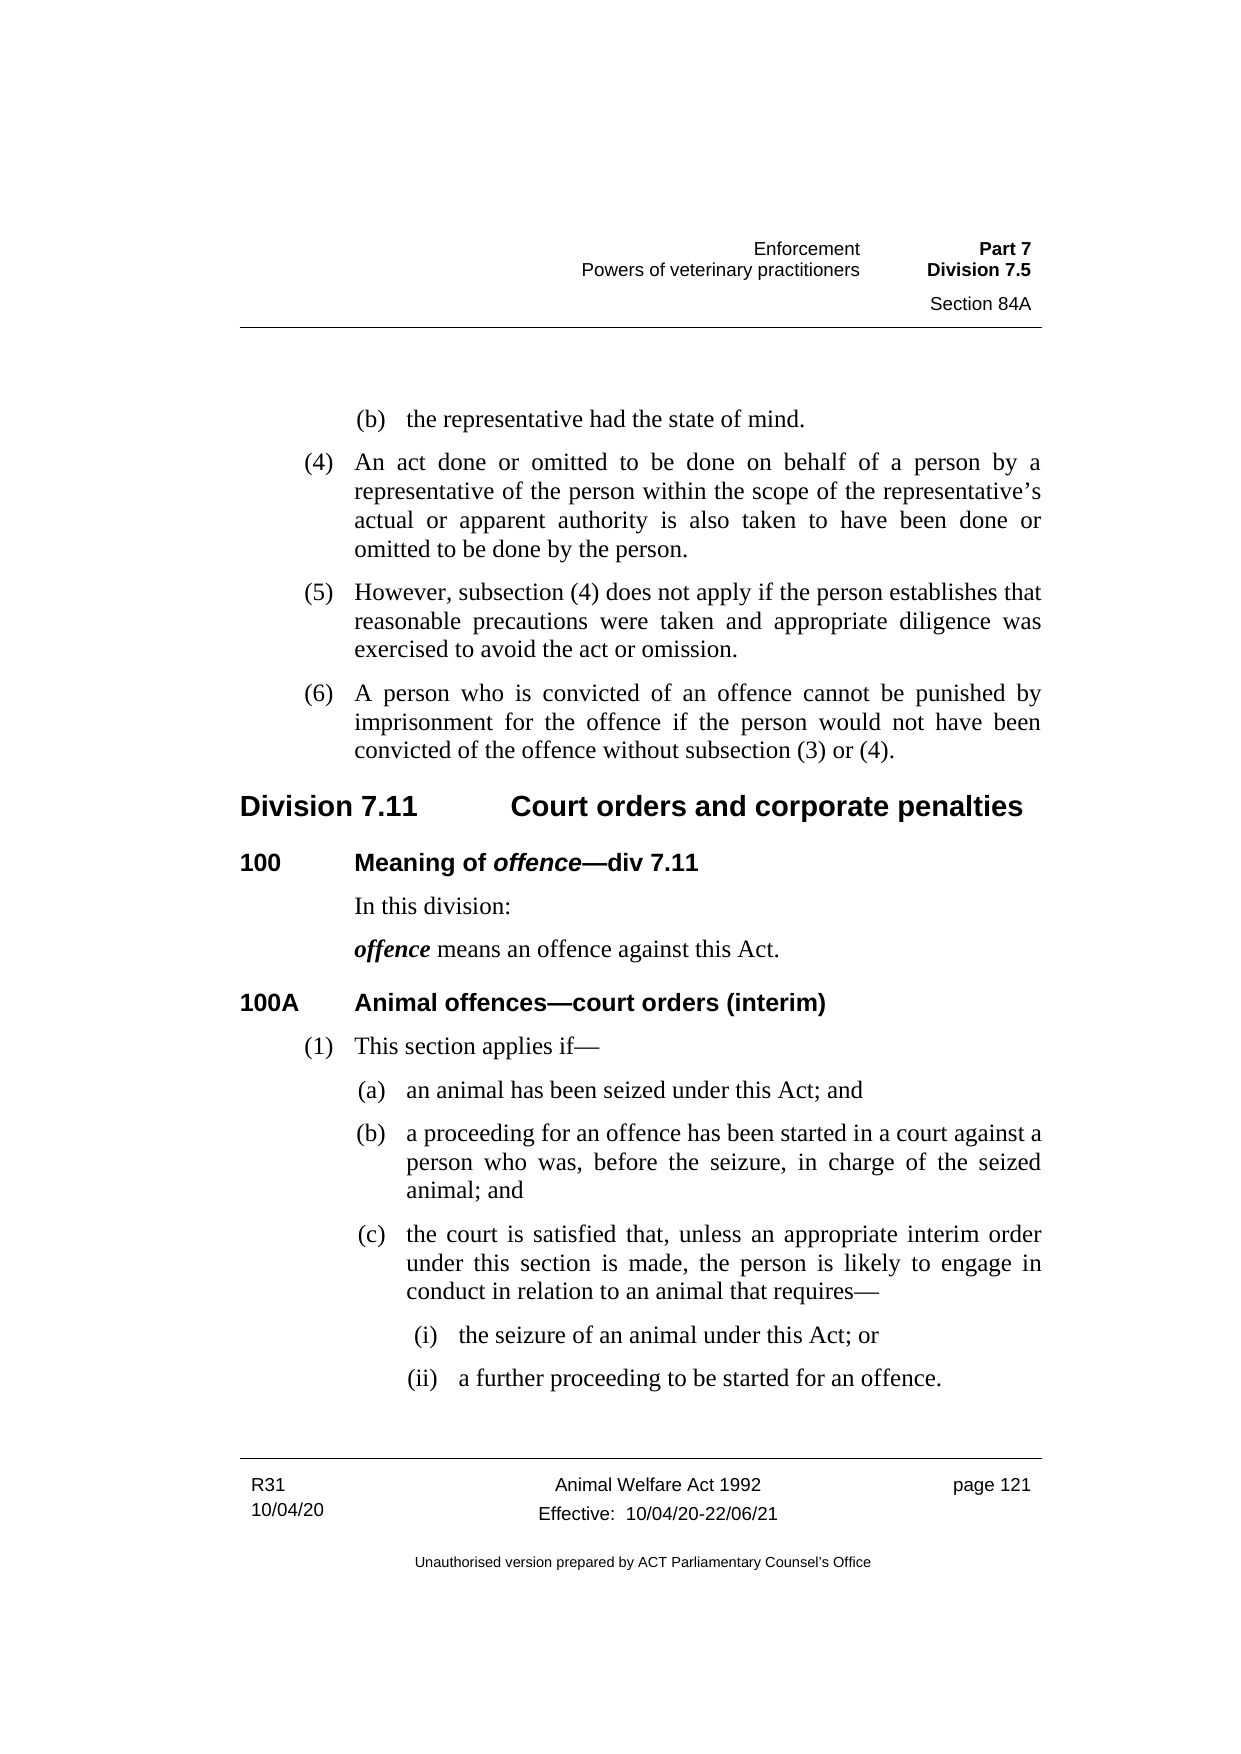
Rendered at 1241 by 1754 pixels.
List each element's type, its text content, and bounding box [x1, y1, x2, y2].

text (c) the court is satisfied that, unless an appropriate interim order under this section is made, the person is likely to engage in conduct in relation to an animal that requires— [239, 1219, 1042, 1305]
text (b) the representative had the state of mind. [239, 404, 1042, 433]
text (i) the seizure of an animal under this Act; or [239, 1320, 1042, 1348]
text offence means an offence against this Act. [354, 934, 1042, 963]
text (4) An act done or omitted to be done on behalf of a person by a representative of the person within the scope of the representative’s actual or apparent authority is also taken to have been done or omitted to be done by the person. [239, 447, 1042, 562]
text 100 Meaning of offence—div 7.11 [239, 848, 1042, 876]
text (5) However, subsection (4) does not apply if the person establishes that reasonable precautions were taken and appropriate diligence was exercised to avoid the act or omission. [239, 577, 1042, 663]
text (1) This section applies if— [239, 1031, 1042, 1060]
text (b) a proceeding for an offence has been started in a court against a person who was, before the seizure, in charge of the seized animal; and [239, 1118, 1042, 1204]
text (6) A person who is convicted of an offence cannot be punished by imprisonment for the offence if the person would not have been convicted of the offence without subsection (3) or (4). [239, 678, 1042, 764]
text Division 7.11 Court orders and corporate penalties [239, 789, 1042, 823]
text (a) an animal has been seized under this Act; and [239, 1075, 1042, 1103]
text 100A Animal offences—court orders (interim) [239, 988, 1042, 1017]
text In this division: [354, 891, 1042, 920]
text (ii) a further proceeding to be started for an offence. [239, 1363, 1042, 1392]
